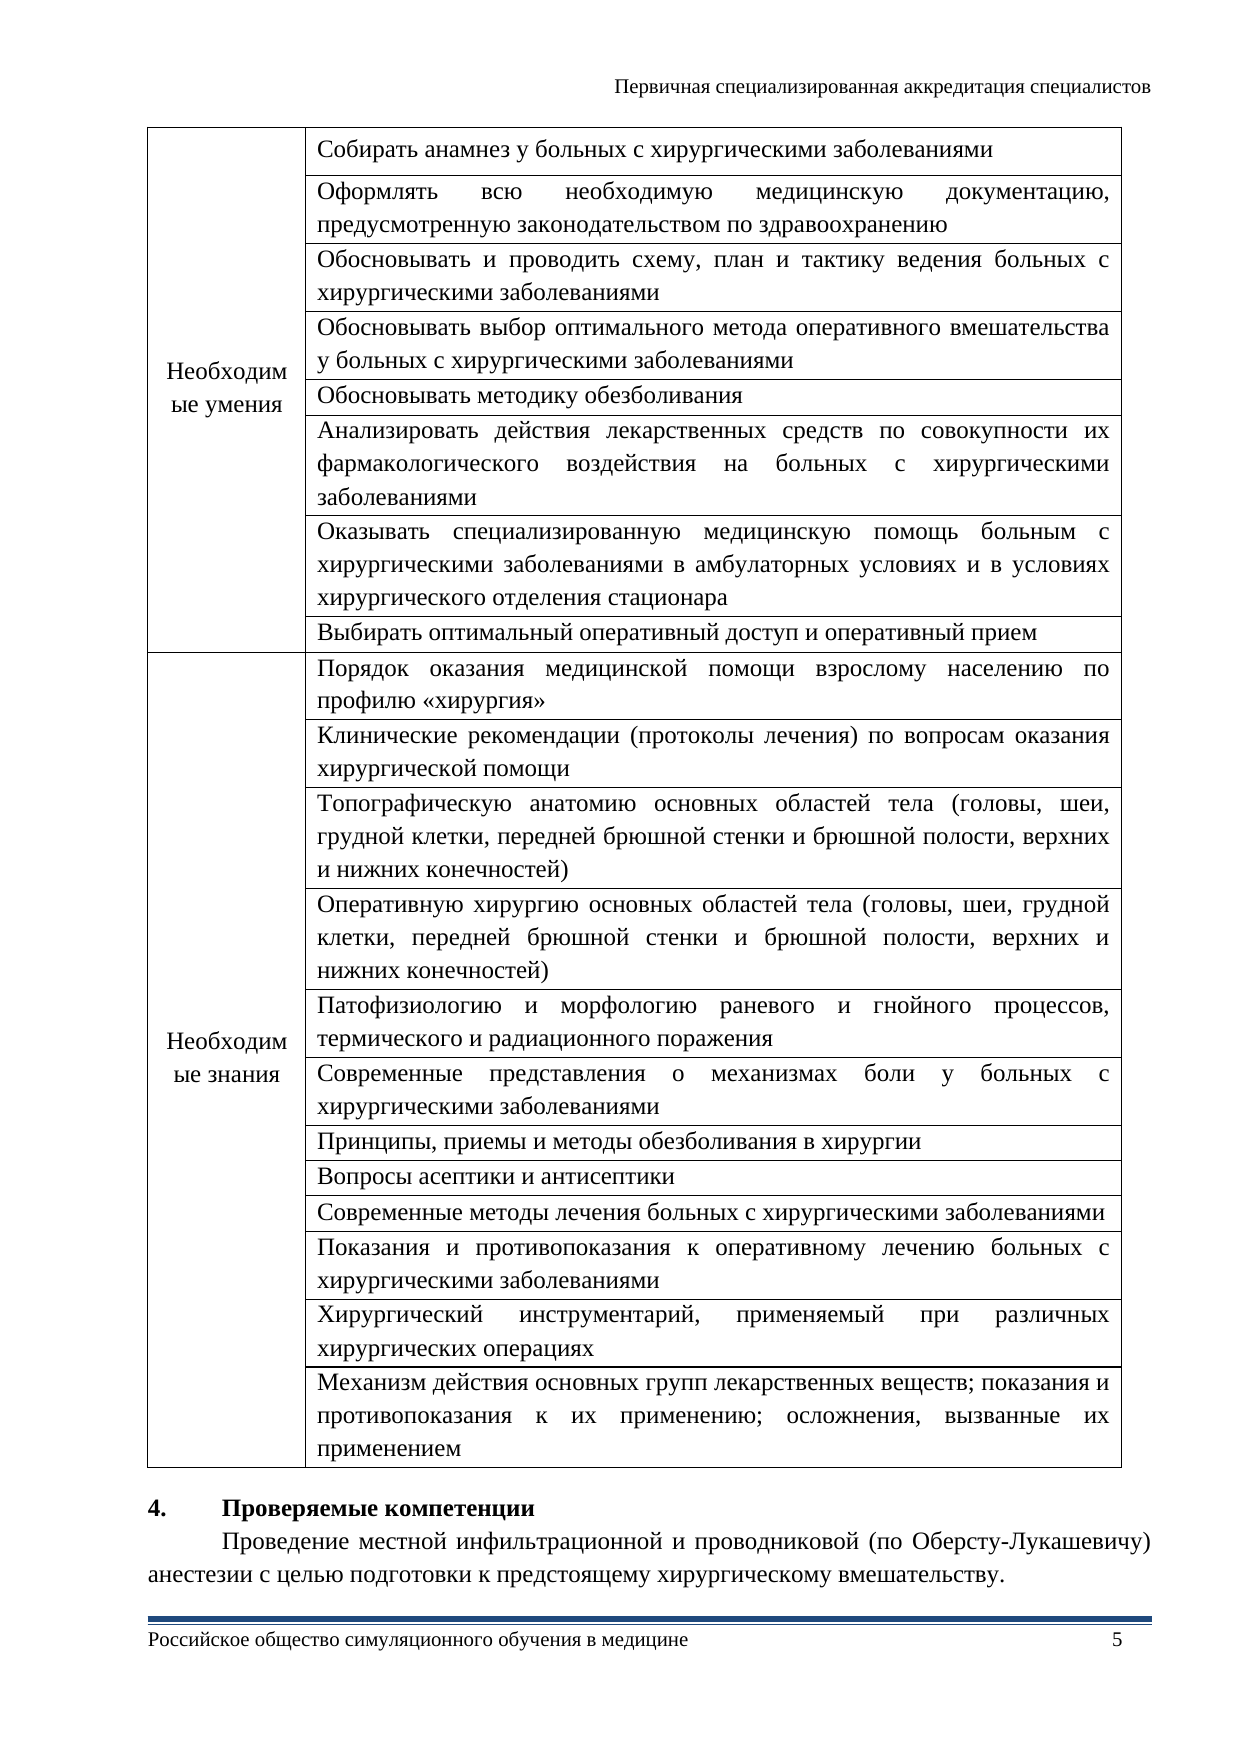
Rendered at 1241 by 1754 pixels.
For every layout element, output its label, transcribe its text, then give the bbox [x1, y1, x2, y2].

text Проведение местной инфильтрационной и проводниковой (по Оберсту-Лукашевичу) анестезии с целью подготовки к предстоящему хирургическому вмешательству. [148, 1526, 1152, 1588]
table_cell Выбирать оптимальный оперативный доступ и оперативный прием [306, 617, 1121, 652]
table_cell Клинические рекомендации (протоколы лечения) по вопросам оказания хирургической помощи [306, 720, 1121, 787]
table_cell Топографическую анатомию основных областей тела (головы, шеи, грудной клетки, передней брюшной стенки и брюшной полости, верхних и нижних конечностей) [306, 788, 1121, 888]
table_cell Обосновывать и проводить схему, план и тактику ведения больных с хирургическими заболеваниями [306, 244, 1121, 311]
table_cell Механизм действия основных групп лекарственных веществ; показания и противопоказания к их применению; осложнения, вызванные их применением [306, 1368, 1121, 1467]
table_cell Показания и противопоказания к оперативному лечению больных с хирургическими заболеваниями [306, 1232, 1121, 1298]
table_cell Современные представления о механизмах боли у больных с хирургическими заболеваниями [306, 1058, 1121, 1124]
table_cell Обосновывать методику обезболивания [306, 380, 1121, 414]
table_cell Необходимые умения [148, 128, 305, 652]
table_cell Современные методы лечения больных с хирургическими заболеваниями [306, 1196, 1121, 1231]
table_cell Оказывать специализированную медицинскую помощь больным с хирургическими заболеваниями в амбулаторных условиях и в условиях хирургического отделения стационара [306, 516, 1121, 616]
table_cell Патофизиологию и морфологию раневого и гнойного процессов, термического и радиационного поражения [306, 990, 1121, 1057]
table_cell Необходимые знания [148, 653, 305, 1467]
table_cell Оформлять всю необходимую медицинскую документацию, предусмотренную законодательством по здравоохранению [306, 176, 1121, 243]
table_cell Порядок оказания медицинской помощи взрослому населению по профилю «хирургия» [306, 653, 1121, 719]
table_cell Оперативную хирургию основных областей тела (головы, шеи, грудной клетки, передней брюшной стенки и брюшной полости, верхних и нижних конечностей) [306, 889, 1121, 989]
list Проверяемые компетенции [148, 1493, 1152, 1522]
table_cell Вопросы асептики и антисептики [306, 1161, 1121, 1195]
table_cell Анализировать действия лекарственных средств по совокупности их фармакологического воздействия на больных с хирургическими заболеваниями [306, 416, 1121, 515]
table_cell Обосновывать выбор оптимального метода оперативного вмешательства у больных с хирургическими заболеваниями [306, 312, 1121, 379]
table_cell Принципы, приемы и методы обезболивания в хирургии [306, 1126, 1121, 1160]
table_cell Хирургический инструментарий, применяемый при различных хирургических операциях [306, 1300, 1121, 1366]
table_cell Собирать анамнез у больных с хирургическими заболеваниями [306, 128, 1121, 175]
